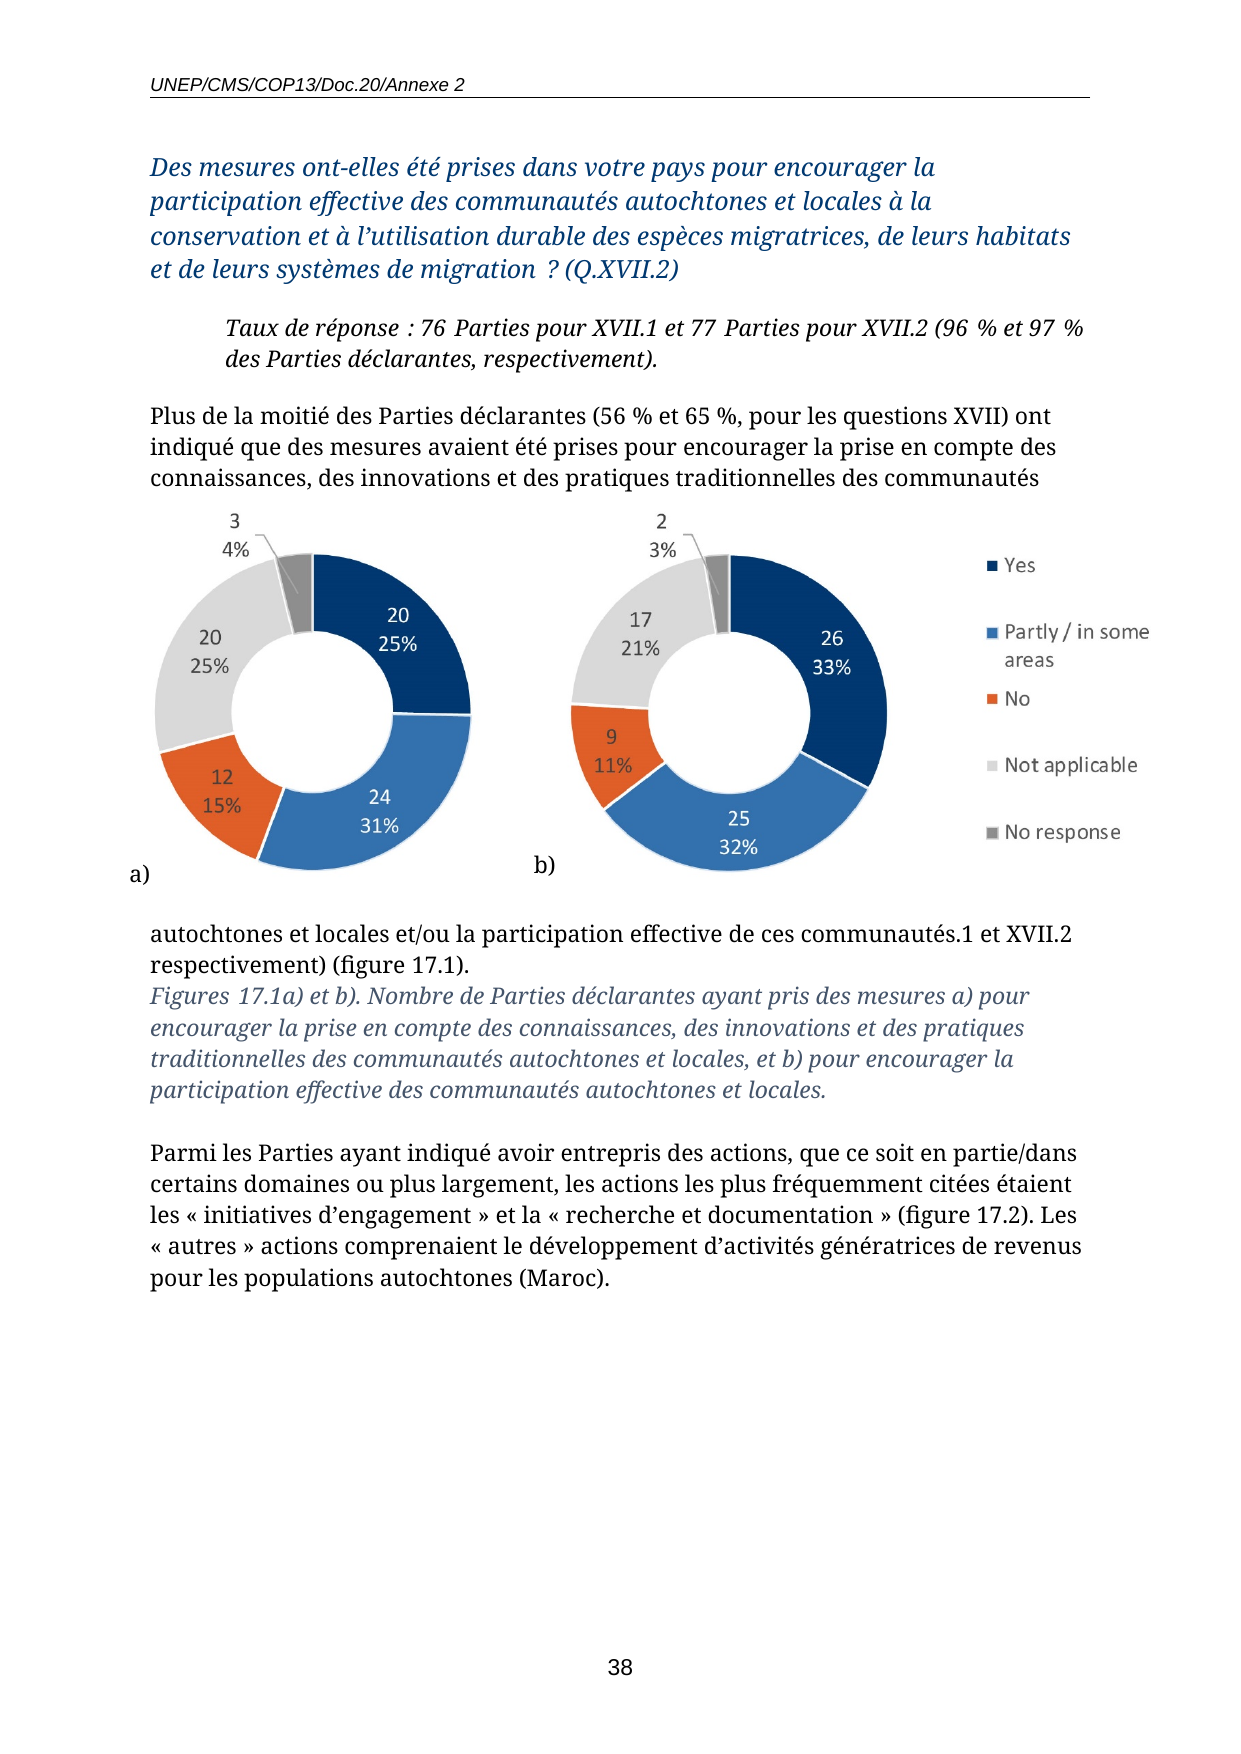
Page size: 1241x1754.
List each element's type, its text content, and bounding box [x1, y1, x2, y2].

text Des mesures ont-elles été prises dans votre pays pour encourager la participation effective des communautés autochtones et locales à la conservation et à l’utilisation durable des espèces migratrices, de leurs habitats et de leurs systèmes de migration ? (Q.XVII.2) [150, 150, 1090, 286]
text Taux de réponse : 76 Parties pour XVII.1 et 77 Parties pour XVII.2 (96 % et 97 % des Parties déclarantes, respectivement). [225, 312, 1090, 374]
text Plus de la moitié des Parties déclarantes (56 % et 65 %, pour les questions XVII) ont indiqué que des mesures avaient été prises pour encourager la prise en compte des connaissances, des innovations et des pratiques traditionnelles des communautés autochtones et locales et/ou la participation effective de ces communautés.1 et XVII.2 respectivement) (figure 17.1). [150, 400, 1090, 505]
text Parmi les Parties ayant indiqué avoir entrepris des actions, que ce soit en partie/dans certains domaines ou plus largement, les actions les plus fréquemment citées étaient les « initiatives d’engagement » et la « recherche et documentation » (figure 17.2). Les « autres » actions comprenaient le développement d’activités génératrices de revenus pour les populations autochtones (Maroc). [150, 1136, 1090, 1293]
text Plus de la moitié des Parties déclarantes (56 % et 65 %, pour les questions XVII) ont indiqué que des mesures avaient été prises pour encourager la prise en compte des connaissances, des innovations et des pratiques traditionnelles des communautés autochtones et locales et/ou la participation effective de ces communautés.1 et XVII.2 respectivement) (figure 17.1). [150, 918, 1090, 980]
text Figures 17.1a) et b). Nombre de Parties déclarantes ayant pris des mesures a) pour encourager la prise en compte des connaissances, des innovations et des pratiques traditionnelles des communautés autochtones et locales, et b) pour encourager la participation effective des communautés autochtones et locales. [150, 980, 1090, 1105]
picture [65, 505, 1169, 918]
